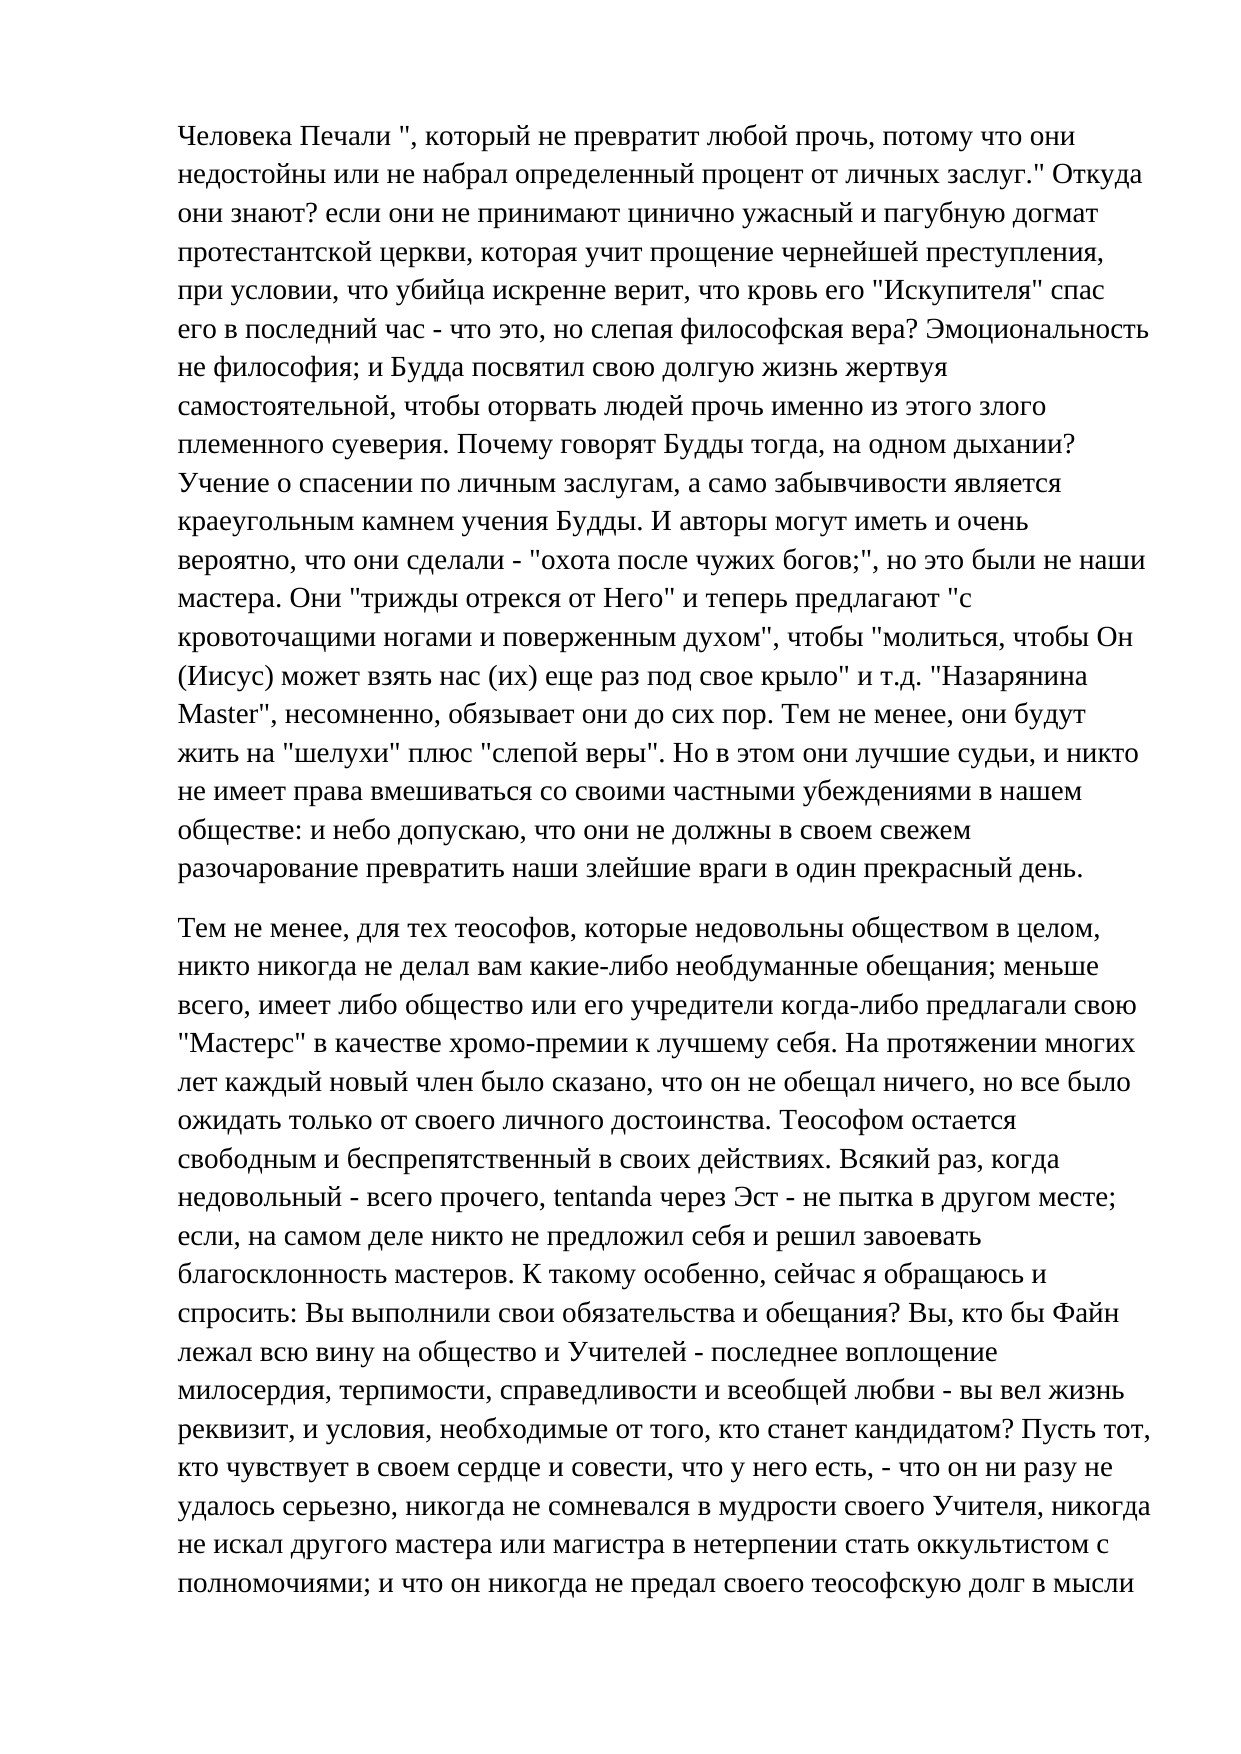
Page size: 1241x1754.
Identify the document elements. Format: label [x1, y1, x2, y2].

text [177, 118, 1152, 884]
text [177, 910, 1152, 1598]
